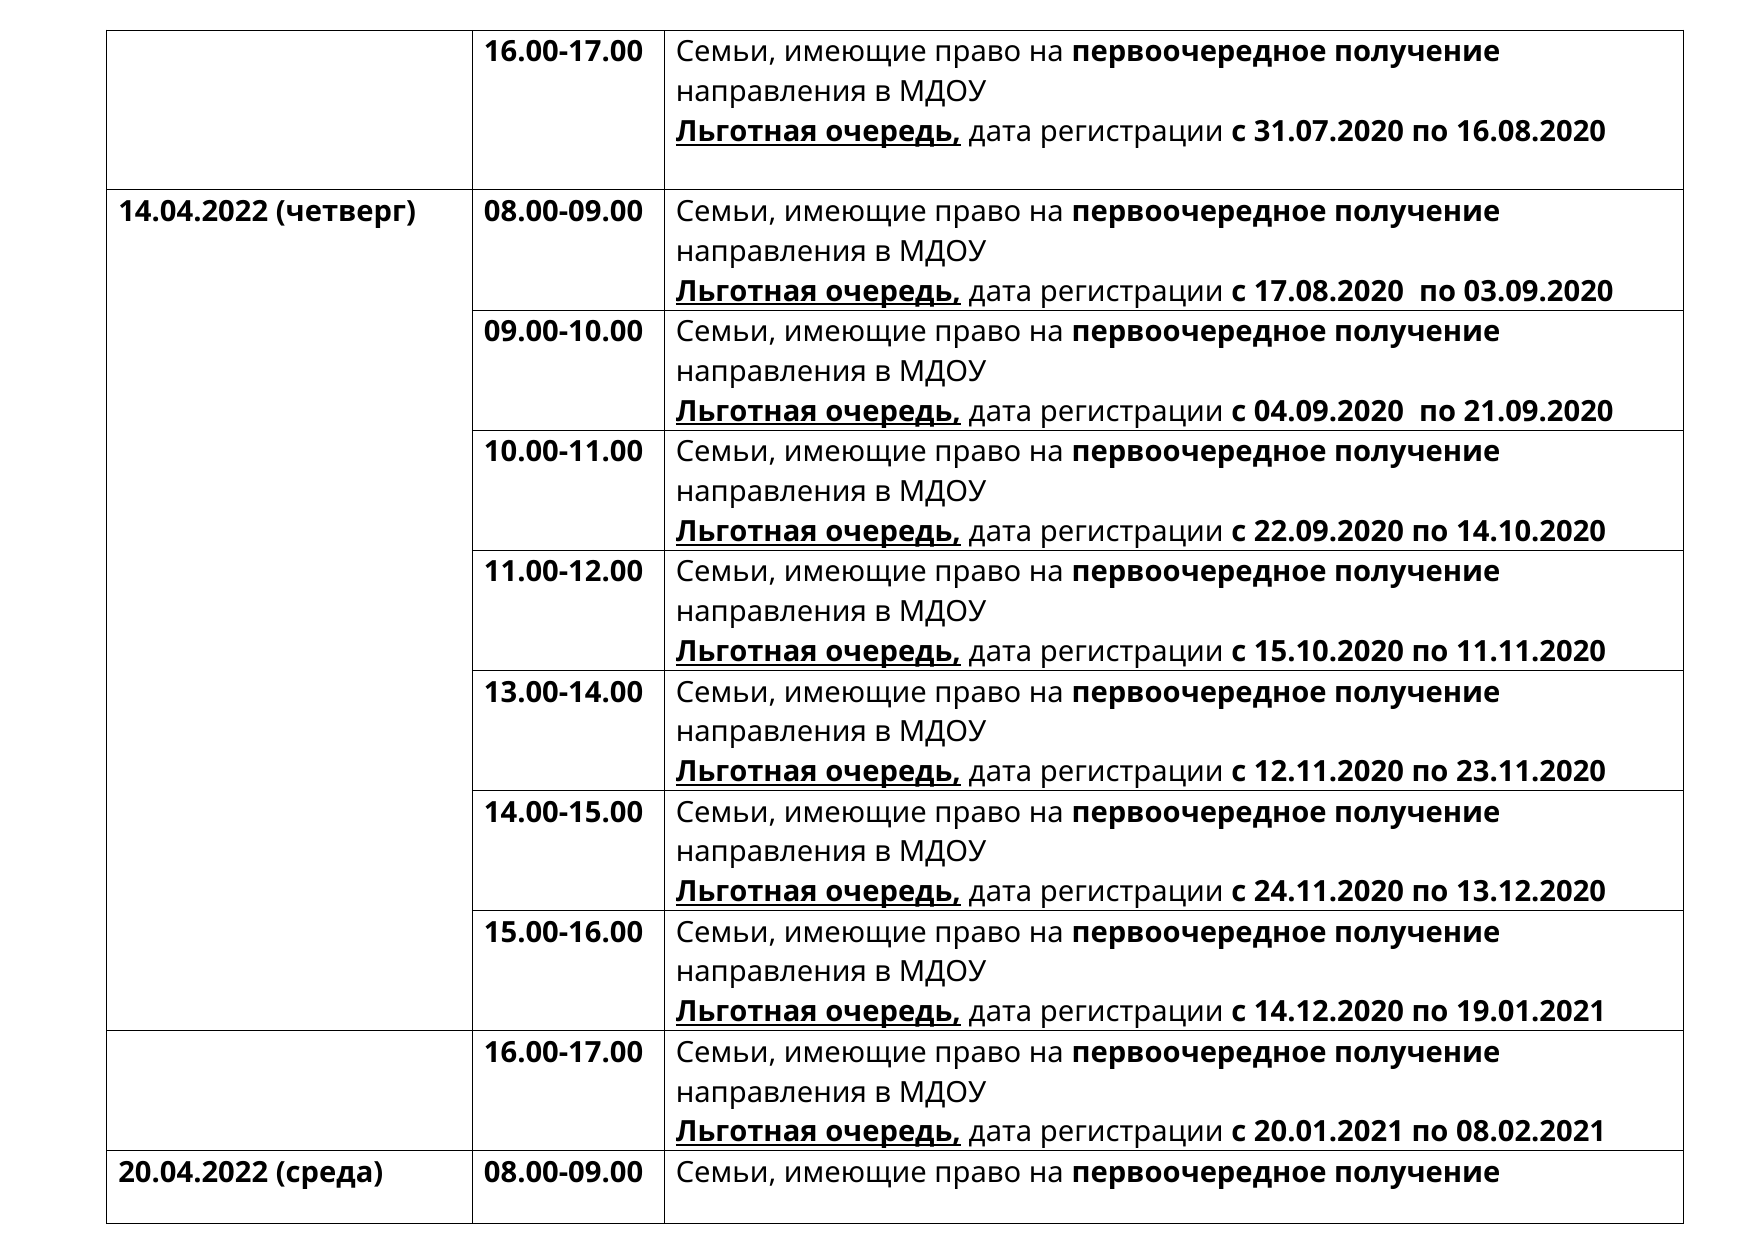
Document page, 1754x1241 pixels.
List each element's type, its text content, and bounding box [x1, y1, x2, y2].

table_cell 13.00-14.00 [473, 671, 664, 790]
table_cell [665, 1151, 1683, 1223]
table_cell Семьи, имеющие право на первоочередное получение направления в МДОУ Льготная очередь, дата регистрации с 12.11.2020 по 23.11.2020 [665, 671, 1683, 790]
table_cell 08.00-09.00 [473, 1151, 664, 1223]
table_cell 09.00-10.00 [473, 311, 664, 429]
table_cell 08.00-09.00 [473, 190, 664, 309]
table_cell 16.00-17.00 [473, 1031, 664, 1150]
table_cell 16.00-17.00 [473, 31, 664, 189]
table_cell Семьи, имеющие право на первоочередное получение направления в МДОУ Льготная очередь, дата регистрации с 20.01.2021 по 08.02.2021 [665, 1031, 1683, 1150]
table_cell Семьи, имеющие право на первоочередное получение направления в МДОУ Льготная очередь, дата регистрации с 22.09.2020 по 14.10.2020 [665, 431, 1683, 550]
table_cell Семьи, имеющие право на первоочередное получение направления в МДОУ Льготная очередь, дата регистрации с 24.11.2020 по 13.12.2020 [665, 791, 1683, 910]
table_cell 10.00-11.00 [473, 431, 664, 550]
table_cell [107, 1031, 472, 1150]
table_cell 20.04.2022 (среда) [107, 1151, 472, 1223]
table_cell Семьи, имеющие право на первоочередное получение направления в МДОУ Льготная очередь, дата регистрации с 17.08.2020 по 03.09.2020 [665, 190, 1683, 309]
table_cell 14.04.2022 (четверг) [107, 190, 472, 1030]
table_cell Семьи, имеющие право на первоочередное получение направления в МДОУ Льготная очередь, дата регистрации с 31.07.2020 по 16.08.2020 [665, 31, 1683, 189]
table_cell Семьи, имеющие право на первоочередное получение направления в МДОУ Льготная очередь, дата регистрации с 15.10.2020 по 11.11.2020 [665, 551, 1683, 670]
table_cell Семьи, имеющие право на первоочередное получение направления в МДОУ Льготная очередь, дата регистрации с 04.09.2020 по 21.09.2020 [665, 311, 1683, 429]
table_cell Семьи, имеющие право на первоочередное получение направления в МДОУ Льготная очередь, дата регистрации с 14.12.2020 по 19.01.2021 [665, 911, 1683, 1030]
table_cell 14.00-15.00 [473, 791, 664, 910]
table_cell 15.00-16.00 [473, 911, 664, 1030]
table_cell 11.00-12.00 [473, 551, 664, 670]
